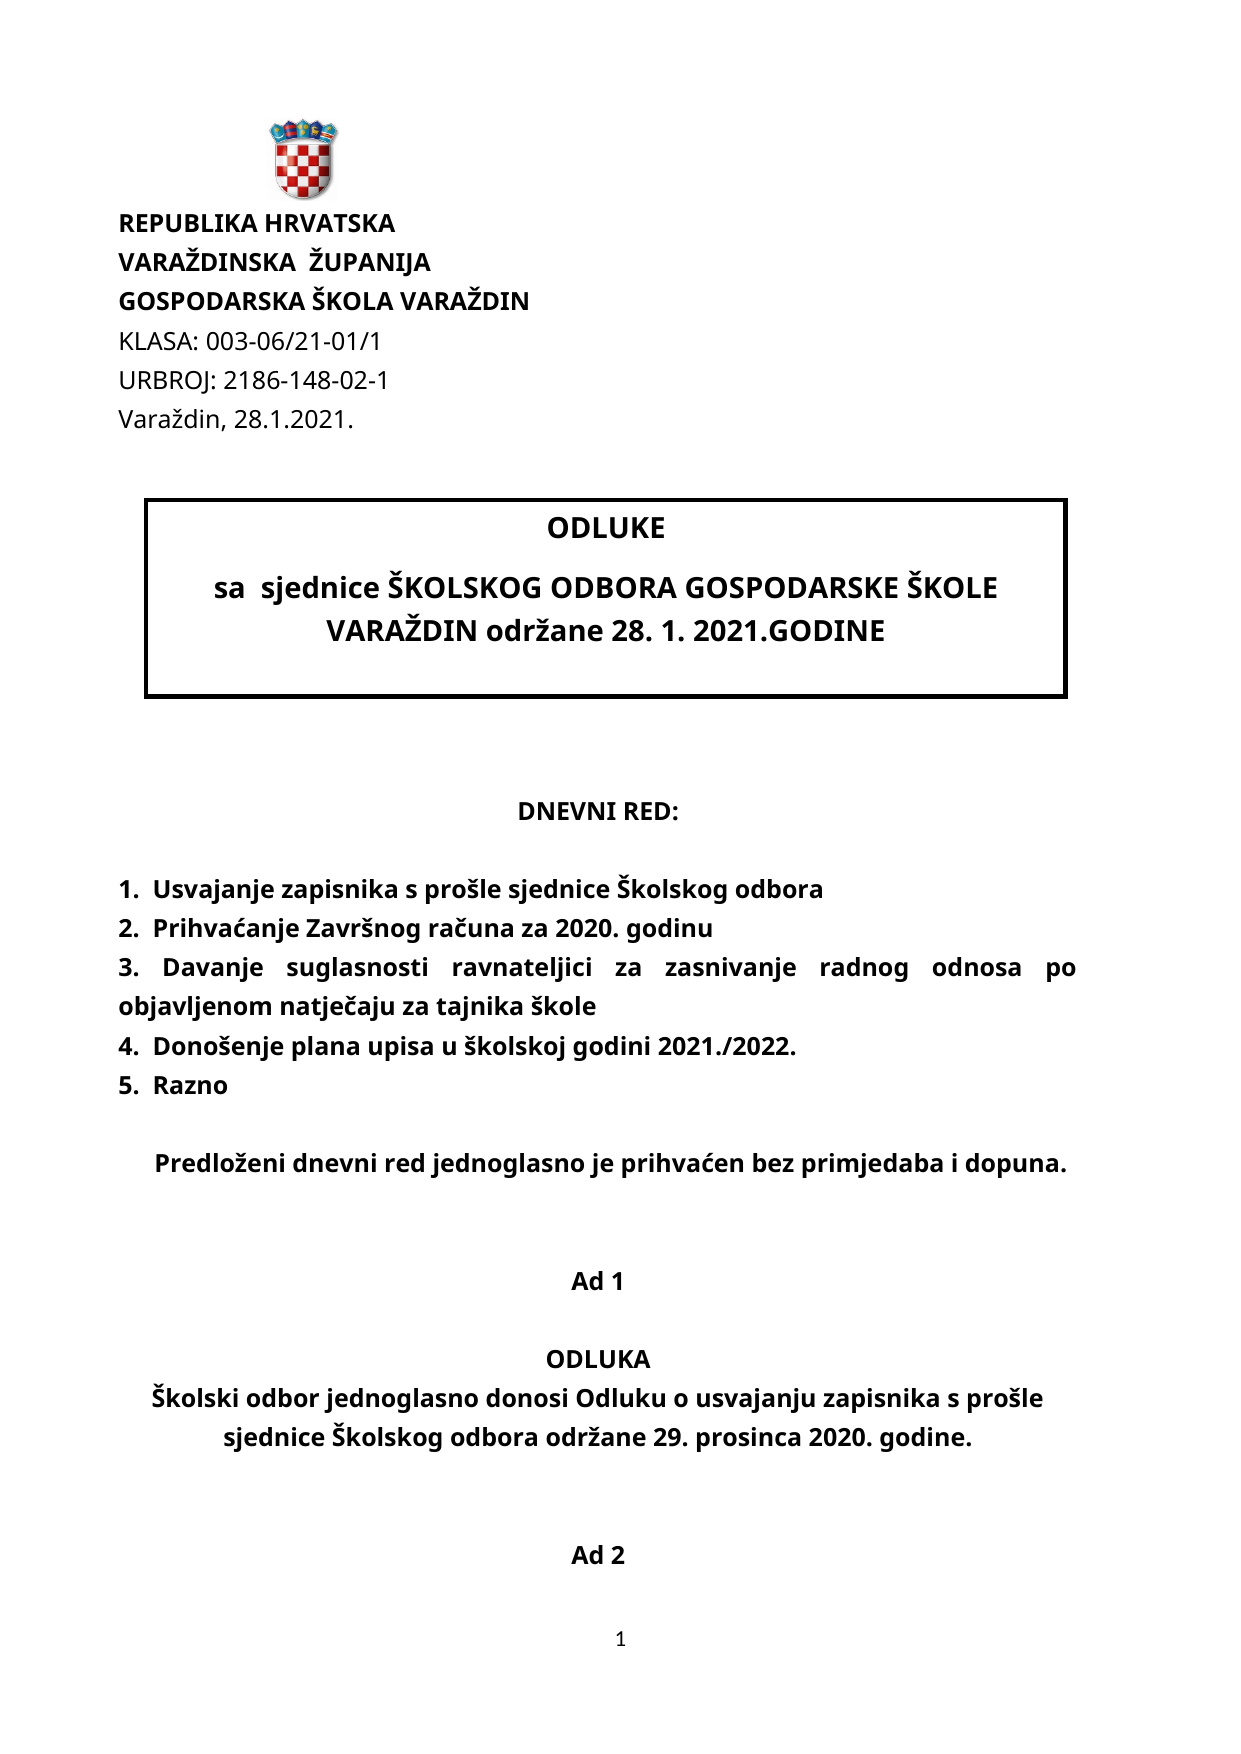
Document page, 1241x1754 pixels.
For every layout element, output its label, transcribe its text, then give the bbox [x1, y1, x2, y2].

text 1. Usvajanje zapisnika s prošle sjednice Školskog odbora [118, 871, 1078, 906]
text Varaždin, 28.1.2021. [118, 401, 1078, 436]
text Ad 2 [118, 1537, 1078, 1571]
text 4. Donošenje plana upisa u školskoj godini 2021./2022. [118, 1028, 1078, 1062]
text 2. Prihvaćanje Završnog računa za 2020. godinu [118, 911, 1078, 945]
text Školski odbor jednoglasno donosi Odluku o usvajanju zapisnika s prošle sjednice Školskog odbora održane 29. prosinca 2020. godine. [118, 1381, 1078, 1454]
text KLASA: 003-06/21-01/1 [118, 323, 1078, 357]
text ODLUKA [118, 1341, 1078, 1376]
text VARAŽDINSKA ŽUPANIJA [118, 245, 1078, 279]
text 5. Razno [118, 1067, 1078, 1101]
text GOSPODARSKA ŠKOLA VARAŽDIN [118, 284, 1078, 318]
picture [265, 118, 339, 201]
text 3. Davanje suglasnosti ravnateljici za zasnivanje radnog odnosa po objavljenom natječaju za tajnika škole [118, 950, 1078, 1023]
text REPUBLIKA HRVATSKA [118, 206, 1078, 240]
text Ad 1 [118, 1263, 1078, 1297]
text URBROJ: 2186-148-02-1 [118, 362, 1078, 396]
text DNEVNI RED: [118, 793, 1078, 827]
text Predloženi dnevni red jednoglasno je prihvaćen bez primjedaba i dopuna. [118, 1146, 1078, 1180]
